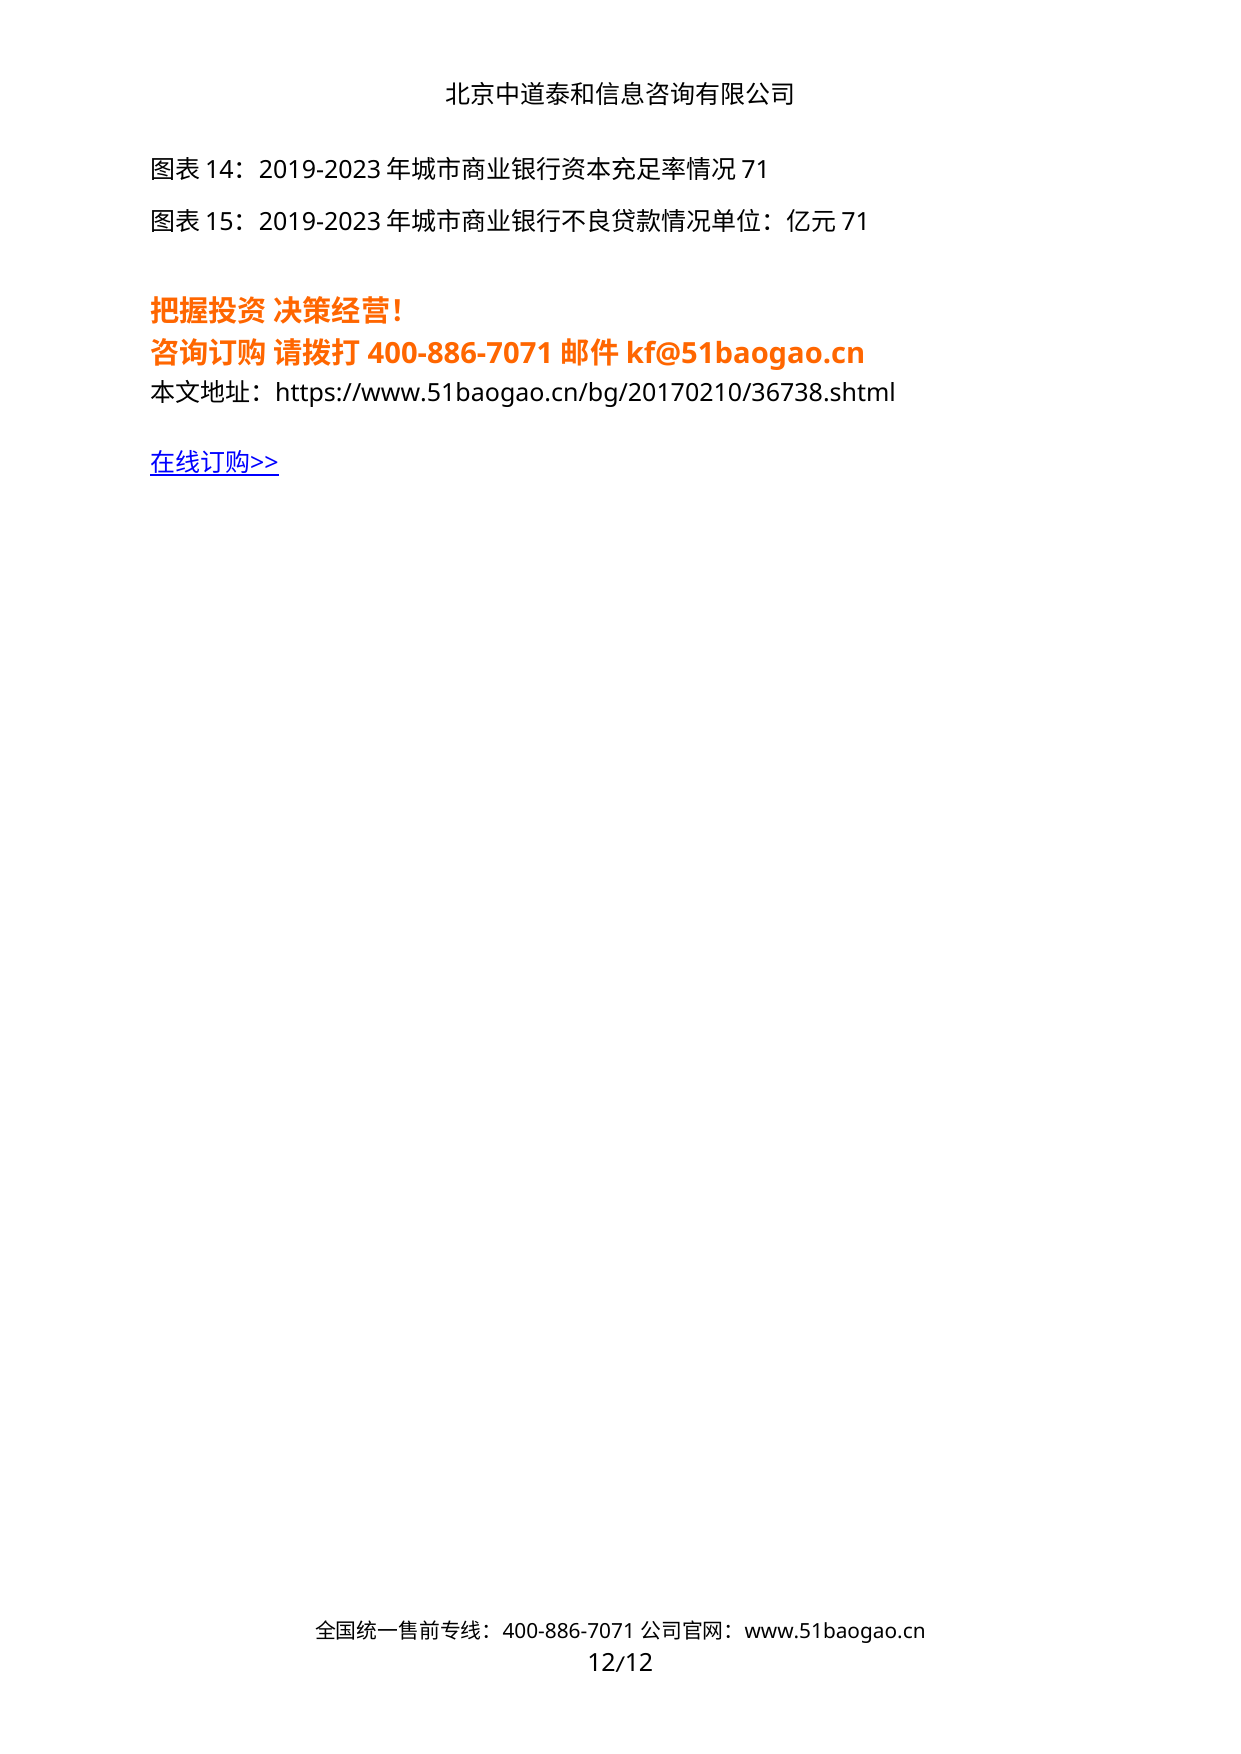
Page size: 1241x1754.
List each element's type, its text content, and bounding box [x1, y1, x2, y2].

text 在线订购>> [150, 409, 1090, 479]
text 图表14：2019-2023年城市商业银行资本充足率情况71 [150, 150, 1090, 186]
text 把握投资 决策经营！咨询订购 请拨打 400-886-7071 邮件 kf@51baogao.cn本文地址：https://www.51baogao.cn/bg/20170210/36738.shtml [150, 254, 1090, 409]
text 图表15：2019-2023年城市商业银行不良贷款情况单位：亿元71 [150, 202, 1090, 238]
